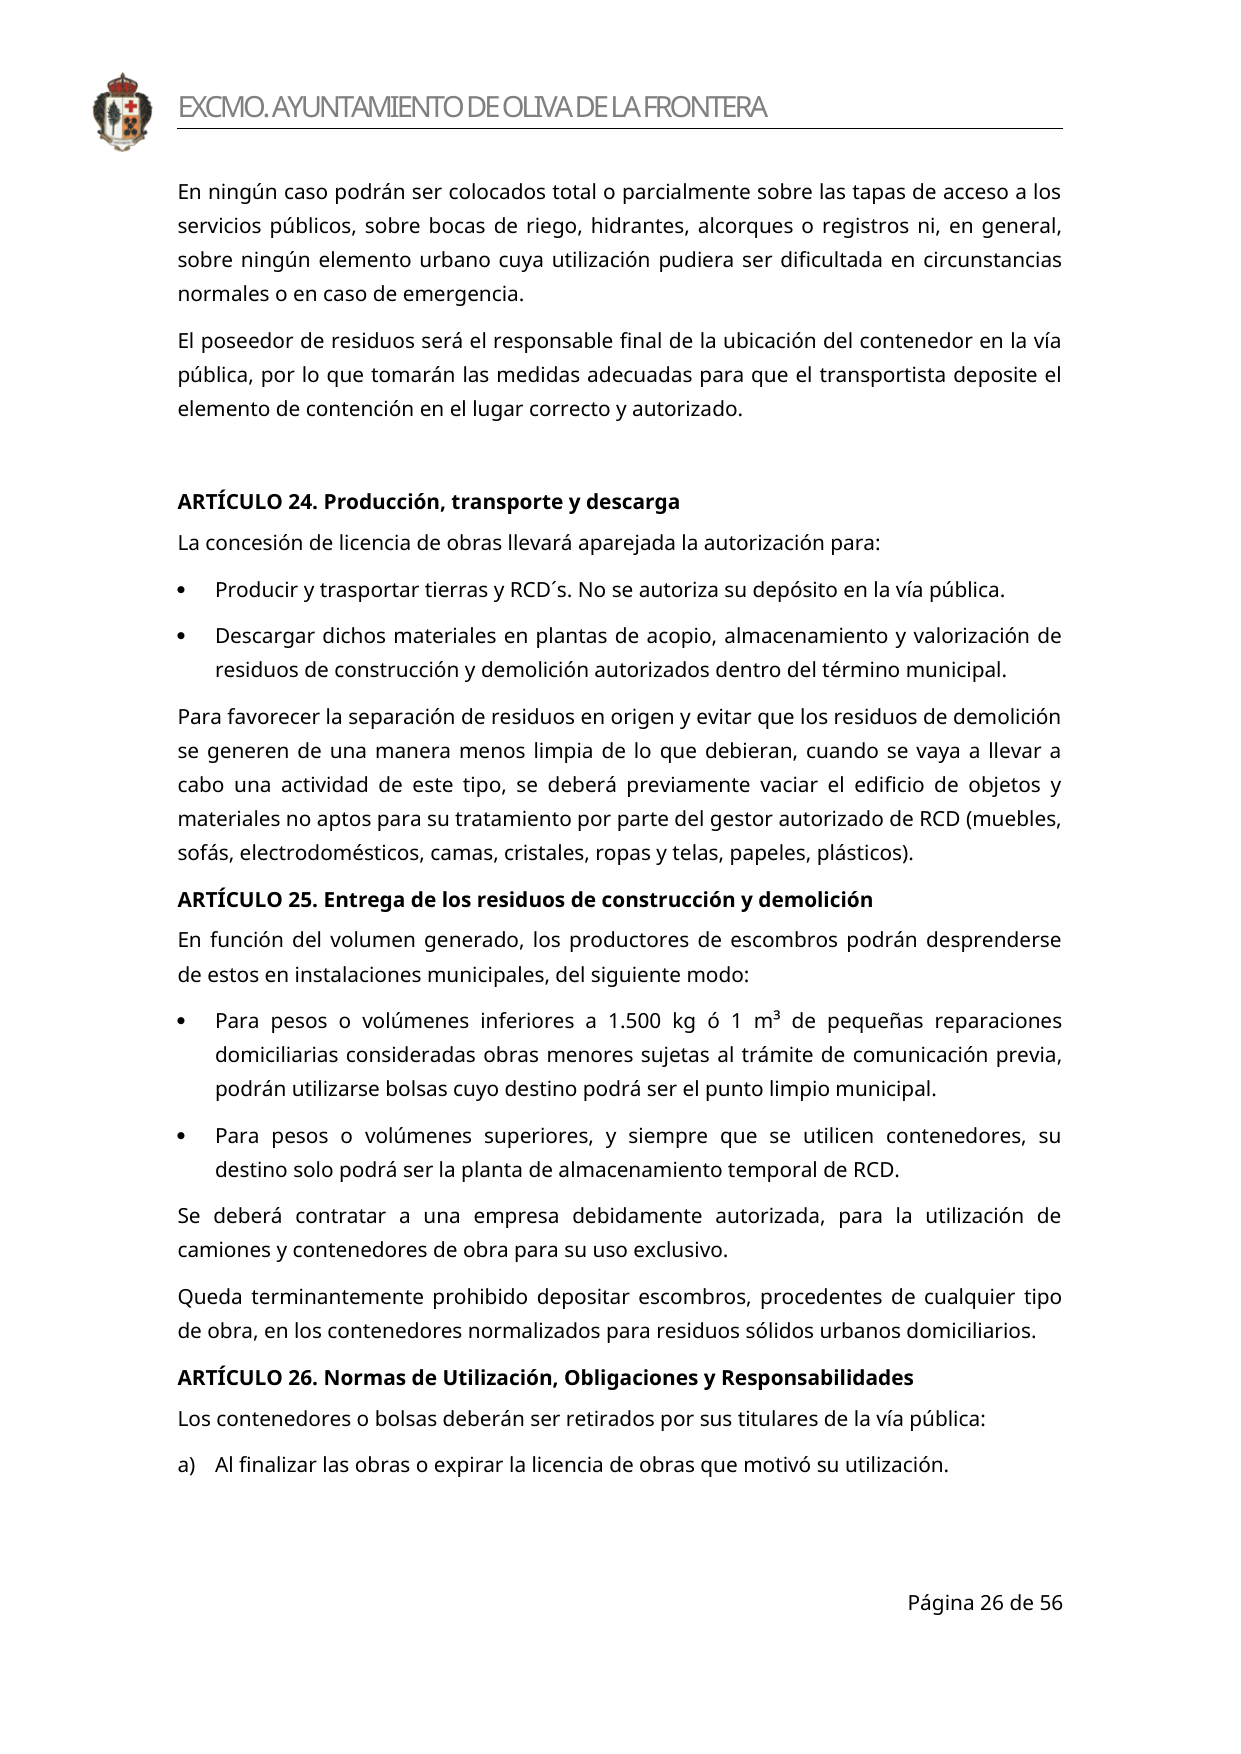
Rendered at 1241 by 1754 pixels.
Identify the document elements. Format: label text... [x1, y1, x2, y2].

text La concesión de licencia de obras llevará aparejada la autorización para: [177, 528, 1063, 557]
text Se deberá contratar a una empresa debidamente autorizada, para la utilización de camiones y contenedores de obra para su uso exclusivo. [177, 1202, 1063, 1264]
text ARTÍCULO 25. Entrega de los residuos de construcción y demolición [177, 885, 1063, 913]
list Producir y trasportar tierras y RCD´s. No se autoriza su depósito en la vía pública. [177, 575, 1063, 603]
picture [87, 71, 157, 153]
list Para pesos o volúmenes inferiores a 1.500 kg ó 1 m³ de pequeñas reparaciones domiciliarias consideradas obras menores sujetas al trámite de comunicación previa, podrán utilizarse bolsas cuyo destino podrá ser el punto limpio municipal. [177, 1006, 1063, 1103]
list Descargar dichos materiales en plantas de acopio, almacenamiento y valorización de residuos de construcción y demolición autorizados dentro del término municipal. [177, 621, 1063, 684]
text Queda terminantemente prohibido depositar escombros, procedentes de cualquier tipo de obra, en los contenedores normalizados para residuos sólidos urbanos domiciliarios. [177, 1282, 1063, 1345]
text En función del volumen generado, los productores de escombros podrán desprenderse de estos en instalaciones municipales, del siguiente modo: [177, 926, 1063, 988]
list Para pesos o volúmenes superiores, y siempre que se utilicen contenedores, su destino solo podrá ser la planta de almacenamiento temporal de RCD. [177, 1121, 1063, 1183]
list Al finalizar las obras o expirar la licencia de obras que motivó su utilización. [177, 1450, 1063, 1479]
text ARTÍCULO 26. Normas de Utilización, Obligaciones y Responsabilidades [177, 1363, 1063, 1391]
text ARTÍCULO 24. Producción, transporte y descarga [177, 487, 1063, 516]
text El poseedor de residuos será el responsable final de la ubicación del contenedor en la vía pública, por lo que tomarán las medidas adecuadas para que el transportista deposite el elemento de contención en el lugar correcto y autorizado. [177, 326, 1063, 422]
text Los contenedores o bolsas deberán ser retirados por sus titulares de la vía pública: [177, 1404, 1063, 1432]
text Para favorecer la separación de residuos en origen y evitar que los residuos de demolición se generen de una manera menos limpia de lo que debieran, cuando se vaya a llevar a cabo una actividad de este tipo, se deberá previamente vaciar el edificio de objetos y materiales no aptos para su tratamiento por parte del gestor autorizado de RCD (muebles, sofás, electrodomésticos, camas, cristales, ropas y telas, papeles, plásticos). [177, 702, 1063, 867]
text En ningún caso podrán ser colocados total o parcialmente sobre las tapas de acceso a los servicios públicos, sobre bocas de riego, hidrantes, alcorques o registros ni, en general, sobre ningún elemento urbano cuya utilización pudiera ser dificultada en circunstancias normales o en caso de emergencia. [177, 177, 1063, 308]
